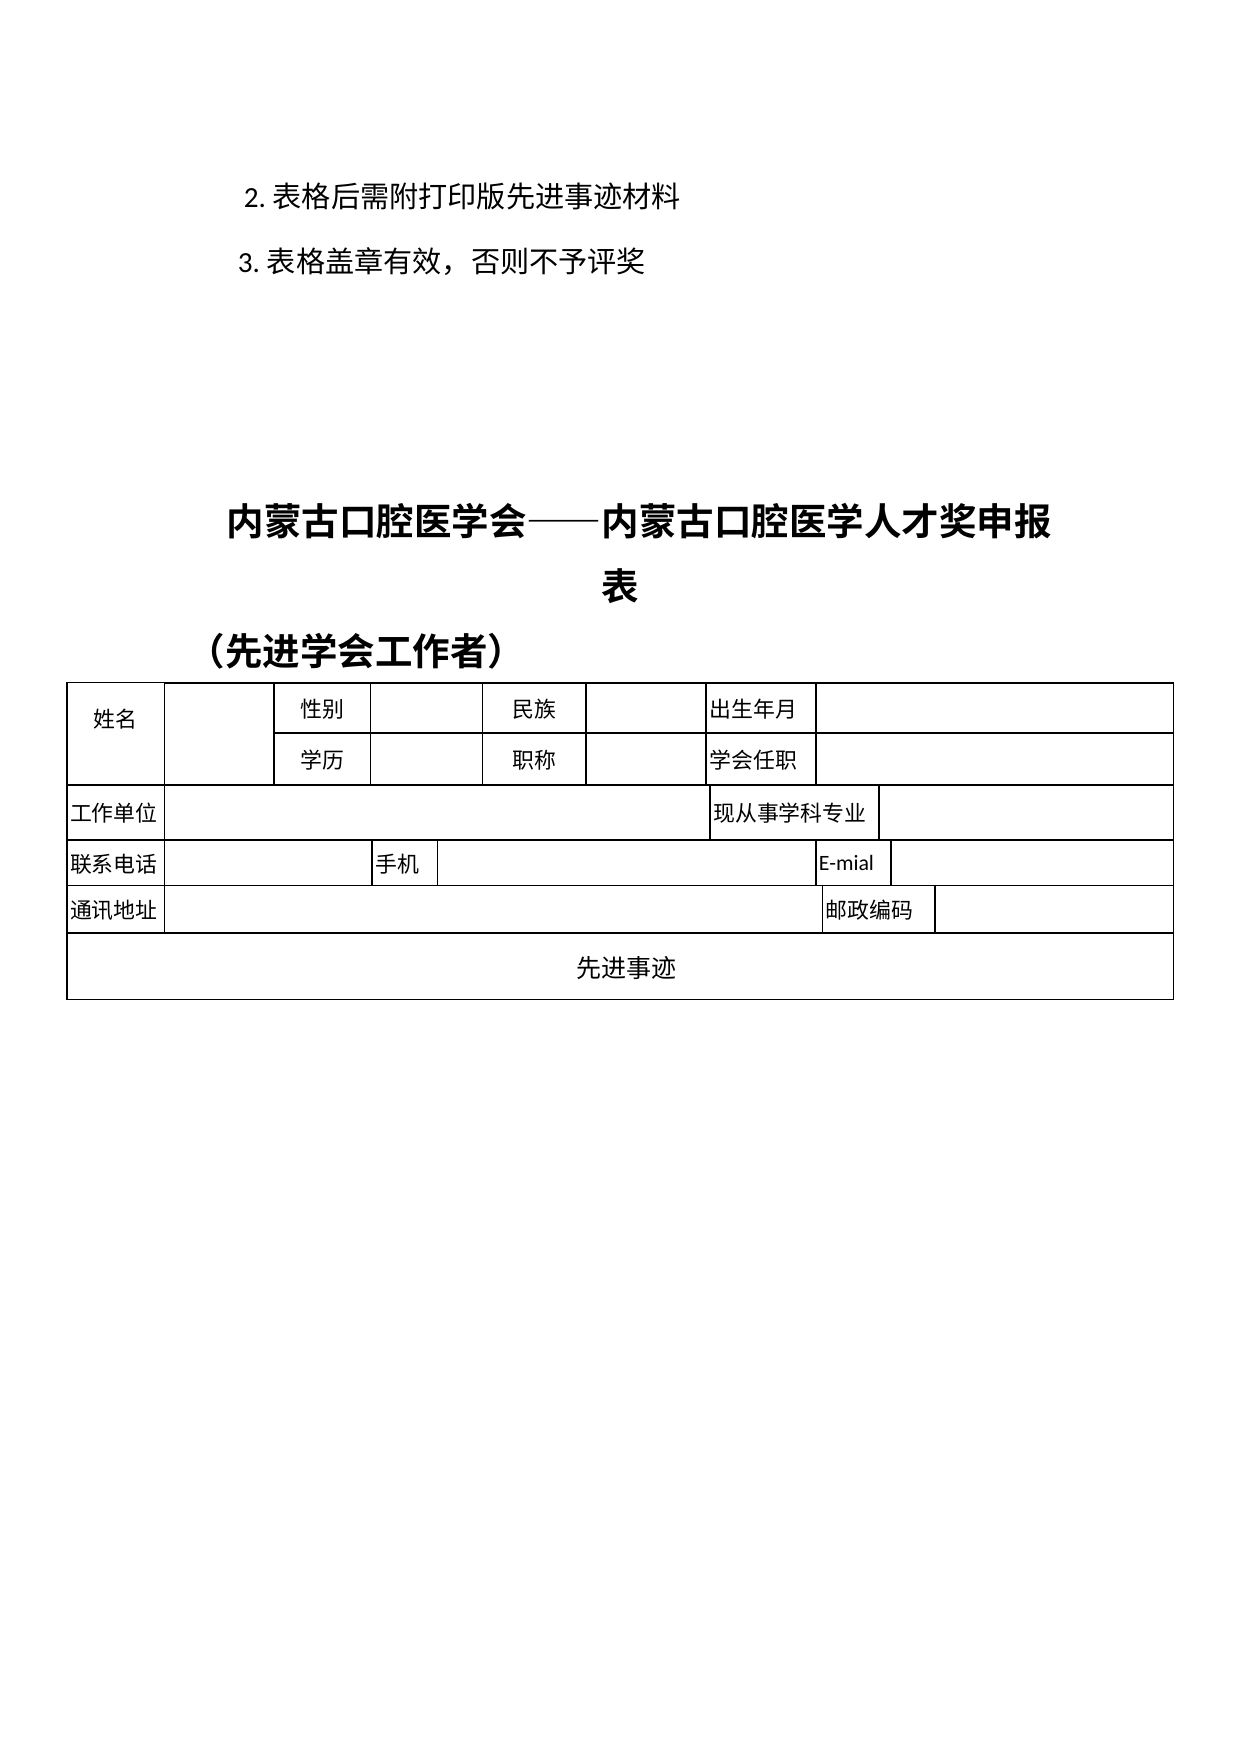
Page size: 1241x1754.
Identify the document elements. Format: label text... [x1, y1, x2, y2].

text 2. 表格后需附打印版先进事迹材料 [244, 162, 1053, 227]
table_cell [817, 734, 1173, 784]
table_cell 先进事迹 [68, 934, 1173, 999]
text 3. 表格盖章有效，否则不予评奖 [187, 227, 1053, 292]
table_cell [438, 841, 815, 884]
table_cell 邮政编码 [823, 886, 934, 932]
table_cell [371, 734, 482, 784]
table_header 姓名 [68, 683, 164, 784]
table_cell 职称 [483, 734, 585, 784]
table_header [587, 684, 705, 732]
table_cell [165, 786, 709, 839]
table_cell [165, 841, 371, 884]
table_cell [892, 841, 1173, 884]
table_cell 工作单位 [68, 786, 164, 839]
text 内蒙古口腔医学会——内蒙古口腔医学人才奖申报表 [187, 487, 1053, 617]
table_cell [936, 886, 1173, 932]
table_cell 手机 [373, 841, 437, 884]
table_cell E-mial [817, 841, 890, 884]
table_header 性别 [275, 684, 370, 732]
text （先进学会工作者） [187, 617, 1053, 682]
table_header [165, 684, 273, 784]
table_cell 学会任职 [707, 734, 815, 784]
table_cell 联系电话 [68, 841, 164, 884]
table_header 出生年月 [707, 684, 815, 732]
table_cell [165, 886, 822, 932]
table_cell 通讯地址 [68, 886, 164, 932]
table_header [371, 684, 482, 732]
table_cell [880, 786, 1173, 839]
table_header 民族 [483, 684, 585, 732]
table_cell 学历 [275, 734, 370, 784]
table_cell [587, 734, 705, 784]
table_header [817, 684, 1173, 732]
table_cell 现从事学科专业 [711, 786, 878, 839]
